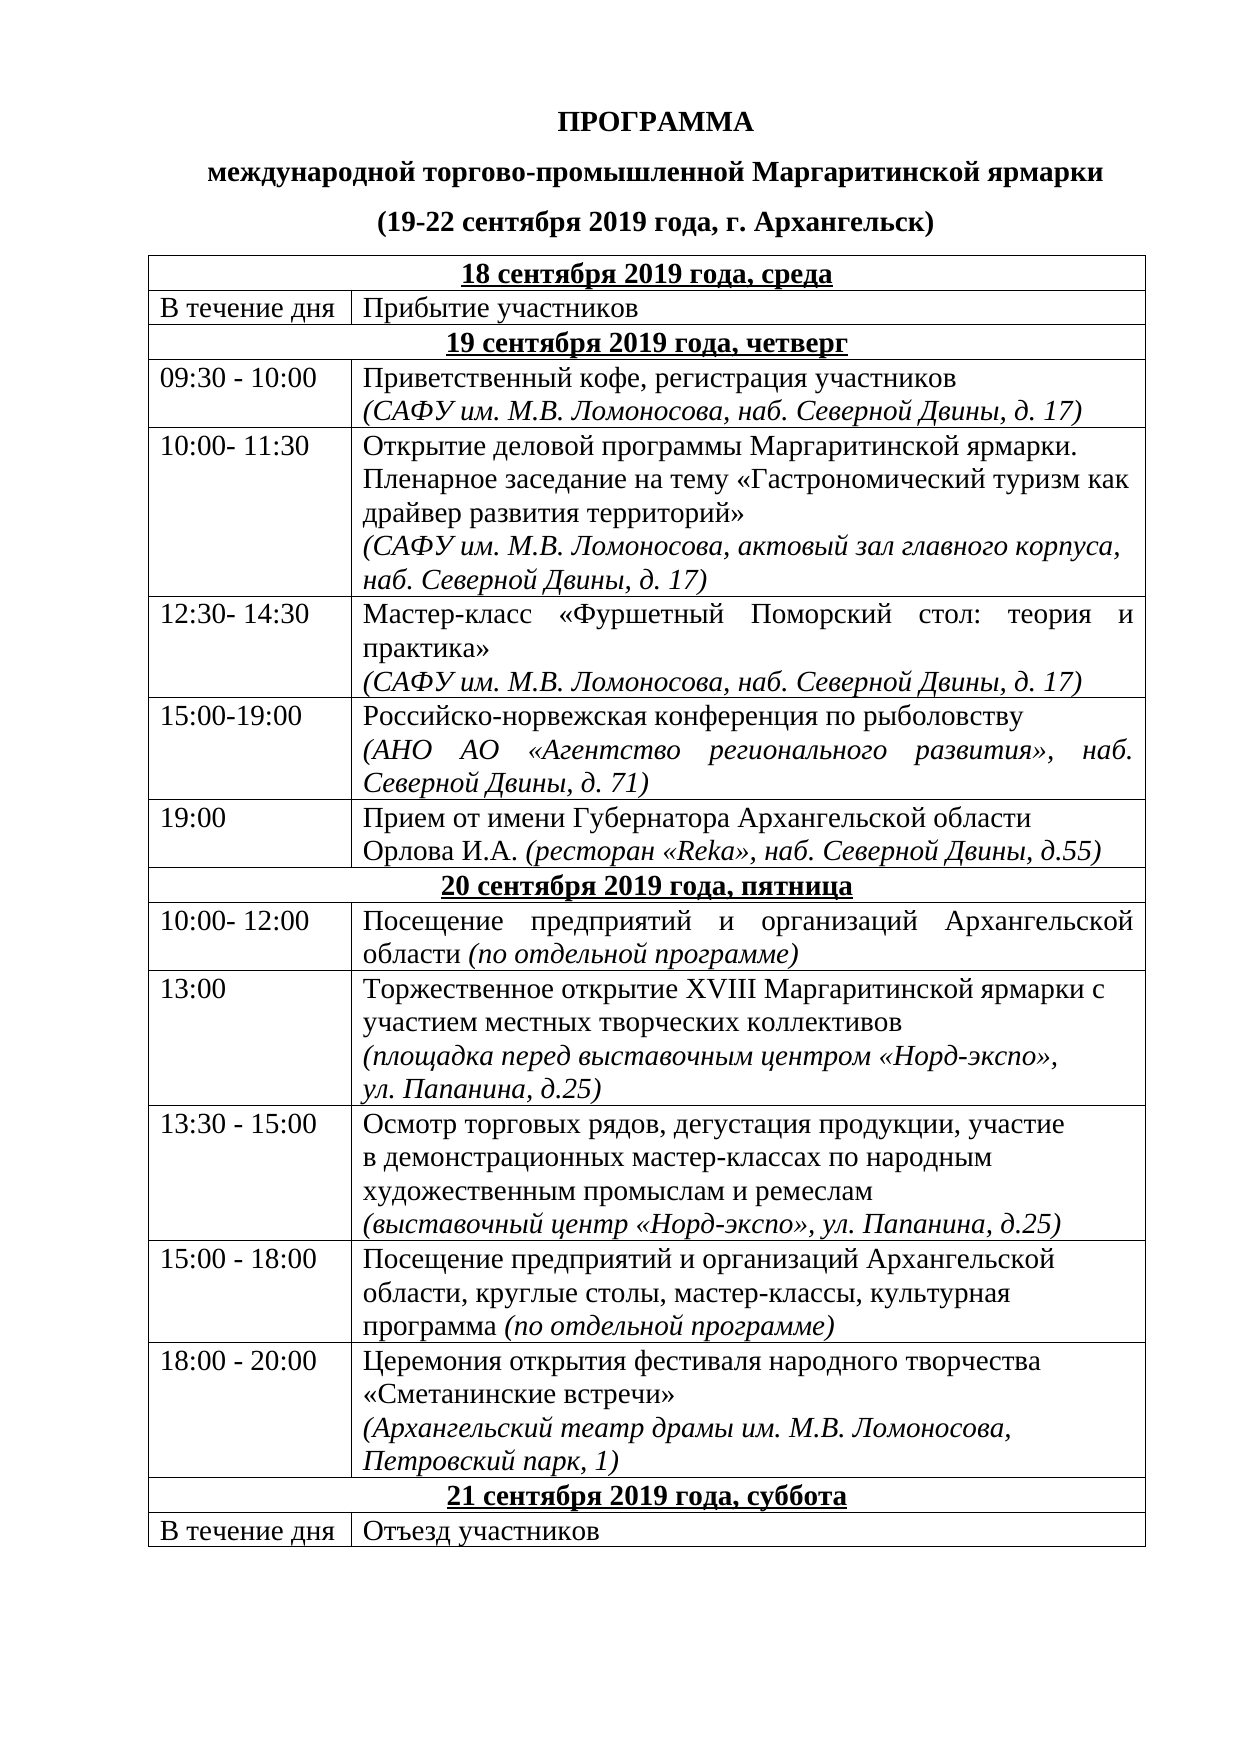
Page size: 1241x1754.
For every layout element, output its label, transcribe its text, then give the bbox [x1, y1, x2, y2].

table_cell 10:00- 12:00 [149, 903, 351, 970]
table_cell Посещение предприятий и организаций Архангельской области (по отдельной программе) [352, 903, 1145, 970]
table_cell 13:00 [149, 971, 351, 1105]
table_cell Торжественное открытие XVIII Маргаритинской ярмарки с участием местных творческих коллективов (площадка перед выставочным центром «Норд-экспо», ул. Папанина, д.25) [352, 971, 1145, 1105]
table_cell 19 сентября 2019 года, четверг [149, 325, 1145, 359]
text ПРОГРАММА [159, 104, 1152, 137]
table_cell В течение дня [149, 1513, 351, 1546]
table_cell 10:00- 11:30 [149, 428, 351, 596]
table_cell В течение дня [149, 291, 351, 324]
table_cell Отъезд участников [352, 1513, 1145, 1546]
table_cell Осмотр торговых рядов, дегустация продукции, участие в демонстрационных мастер-классах по народным художественным промыслам и ремеслам (выставочный центр «Норд-экспо», ул. Папанина, д.25) [352, 1106, 1145, 1240]
table_cell Церемония открытия фестиваля народного творчества «Сметанинские встречи» (Архангельский театр драмы им. М.В. Ломоносова, Петровский парк, 1) [352, 1343, 1145, 1477]
table_cell 19:00 [149, 800, 351, 867]
table_cell 20 сентября 2019 года, пятница [149, 868, 1145, 902]
table_cell 09:30 - 10:00 [149, 360, 351, 427]
table_cell Российско-норвежская конференция по рыболовству (АНО АО «Агентство регионального развития», наб. Северной Двины, д. 71) [352, 698, 1145, 799]
text международной торгово-промышленной Маргаритинской ярмарки [159, 154, 1152, 188]
table_cell 21 сентября 2019 года, суббота [149, 1478, 1145, 1512]
table_cell Прием от имени Губернатора Архангельской области Орлова И.А. (ресторан «Reka», наб. Северной Двины, д.55) [352, 800, 1145, 867]
table_cell 15:00-19:00 [149, 698, 351, 799]
table_cell 18:00 - 20:00 [149, 1343, 351, 1477]
table_cell Посещение предприятий и организаций Архангельской области, круглые столы, мастер-классы, культурная программа (по отдельной программе) [352, 1241, 1145, 1342]
table_cell Прибытие участников [352, 291, 1145, 324]
table_cell Мастер-класс «Фуршетный Поморский стол: теория и практика» (САФУ им. М.В. Ломоносова, наб. Северной Двины, д. 17) [352, 597, 1145, 697]
table_cell Приветственный кофе, регистрация участников (САФУ им. М.В. Ломоносова, наб. Северной Двины, д. 17) [352, 360, 1145, 427]
text (19-22 сентября 2019 года, г. Архангельск) [159, 204, 1152, 238]
table_cell 13:30 - 15:00 [149, 1106, 351, 1240]
table_cell 15:00 - 18:00 [149, 1241, 351, 1342]
table_cell 12:30- 14:30 [149, 597, 351, 697]
table_cell Открытие деловой программы Маргаритинской ярмарки. Пленарное заседание на тему «Гастрономический туризм как драйвер развития территорий» (САФУ им. М.В. Ломоносова, актовый зал главного корпуса, наб. Северной Двины, д. 17) [352, 428, 1145, 596]
table_header 18 сентября 2019 года, среда [149, 256, 1145, 289]
